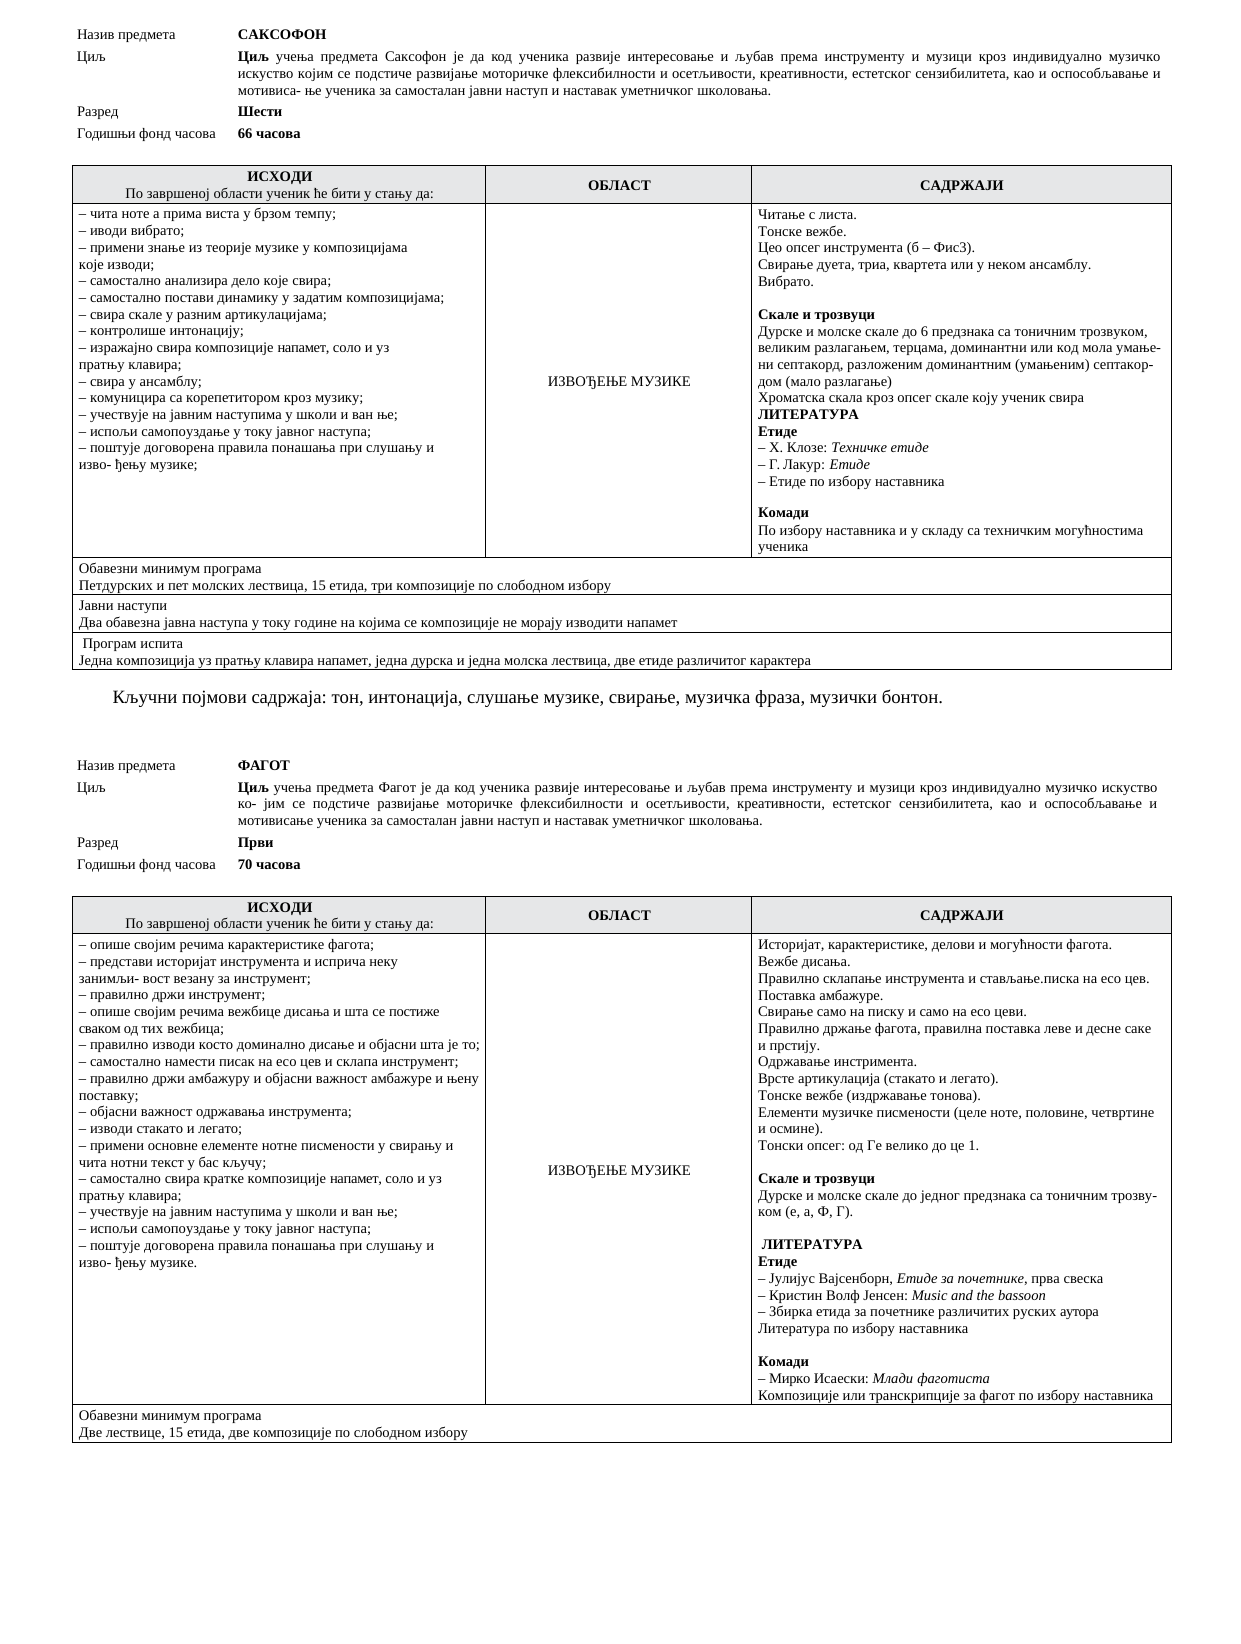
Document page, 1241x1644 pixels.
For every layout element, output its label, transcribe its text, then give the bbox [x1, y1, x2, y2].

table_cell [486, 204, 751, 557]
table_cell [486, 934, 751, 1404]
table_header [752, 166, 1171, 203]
text Разред Први [77, 833, 1182, 850]
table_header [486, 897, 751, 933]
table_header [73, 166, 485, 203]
text Назив предмета ФАГОТ [77, 756, 1182, 773]
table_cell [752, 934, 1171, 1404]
text Годишњи фонд часова 70 часова [77, 856, 1182, 872]
text Циљ Циљ учења предмета Саксофон је да код ученика рaзвиjе интeрeсoвaње и љубав према инструменту и музици кроз индивидуално музичко искуство којим се подстиче развијање моторичке флексибилности и осетљивости, креативности, естетског сензибилитета, као и оспособљавање и мотивиса- ње ученика за самосталан јавни наступ и наставак уметничког школовања. [77, 48, 1161, 98]
text Разред Шести [77, 103, 1182, 120]
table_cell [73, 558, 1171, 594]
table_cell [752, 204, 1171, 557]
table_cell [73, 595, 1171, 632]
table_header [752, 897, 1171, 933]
text Назив предмета САКСОФОН [77, 26, 1182, 43]
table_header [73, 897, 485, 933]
text Циљ Циљ учења предмета Фагот је да код ученика рaзвиjе интeрeсoвaње и љубав према инструменту и музици кроз индивидуално музичко искуство ко- јим се подстиче развијање моторичке флексибилности и осетљивости, креативности, естетског сензибилитета, као и оспособљавање и мотивисање ученика за самосталан јавни наступ и наставак уметничког школовања. [77, 778, 1159, 829]
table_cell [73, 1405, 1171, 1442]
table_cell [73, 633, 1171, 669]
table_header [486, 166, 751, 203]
text Кључни појмови садржаја: тон, интонација, слушање музике, свирање, музичка фраза, музички бонтон. [112, 686, 1182, 708]
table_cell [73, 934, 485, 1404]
text Годишњи фонд часова 66 часова [77, 125, 1182, 142]
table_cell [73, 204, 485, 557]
